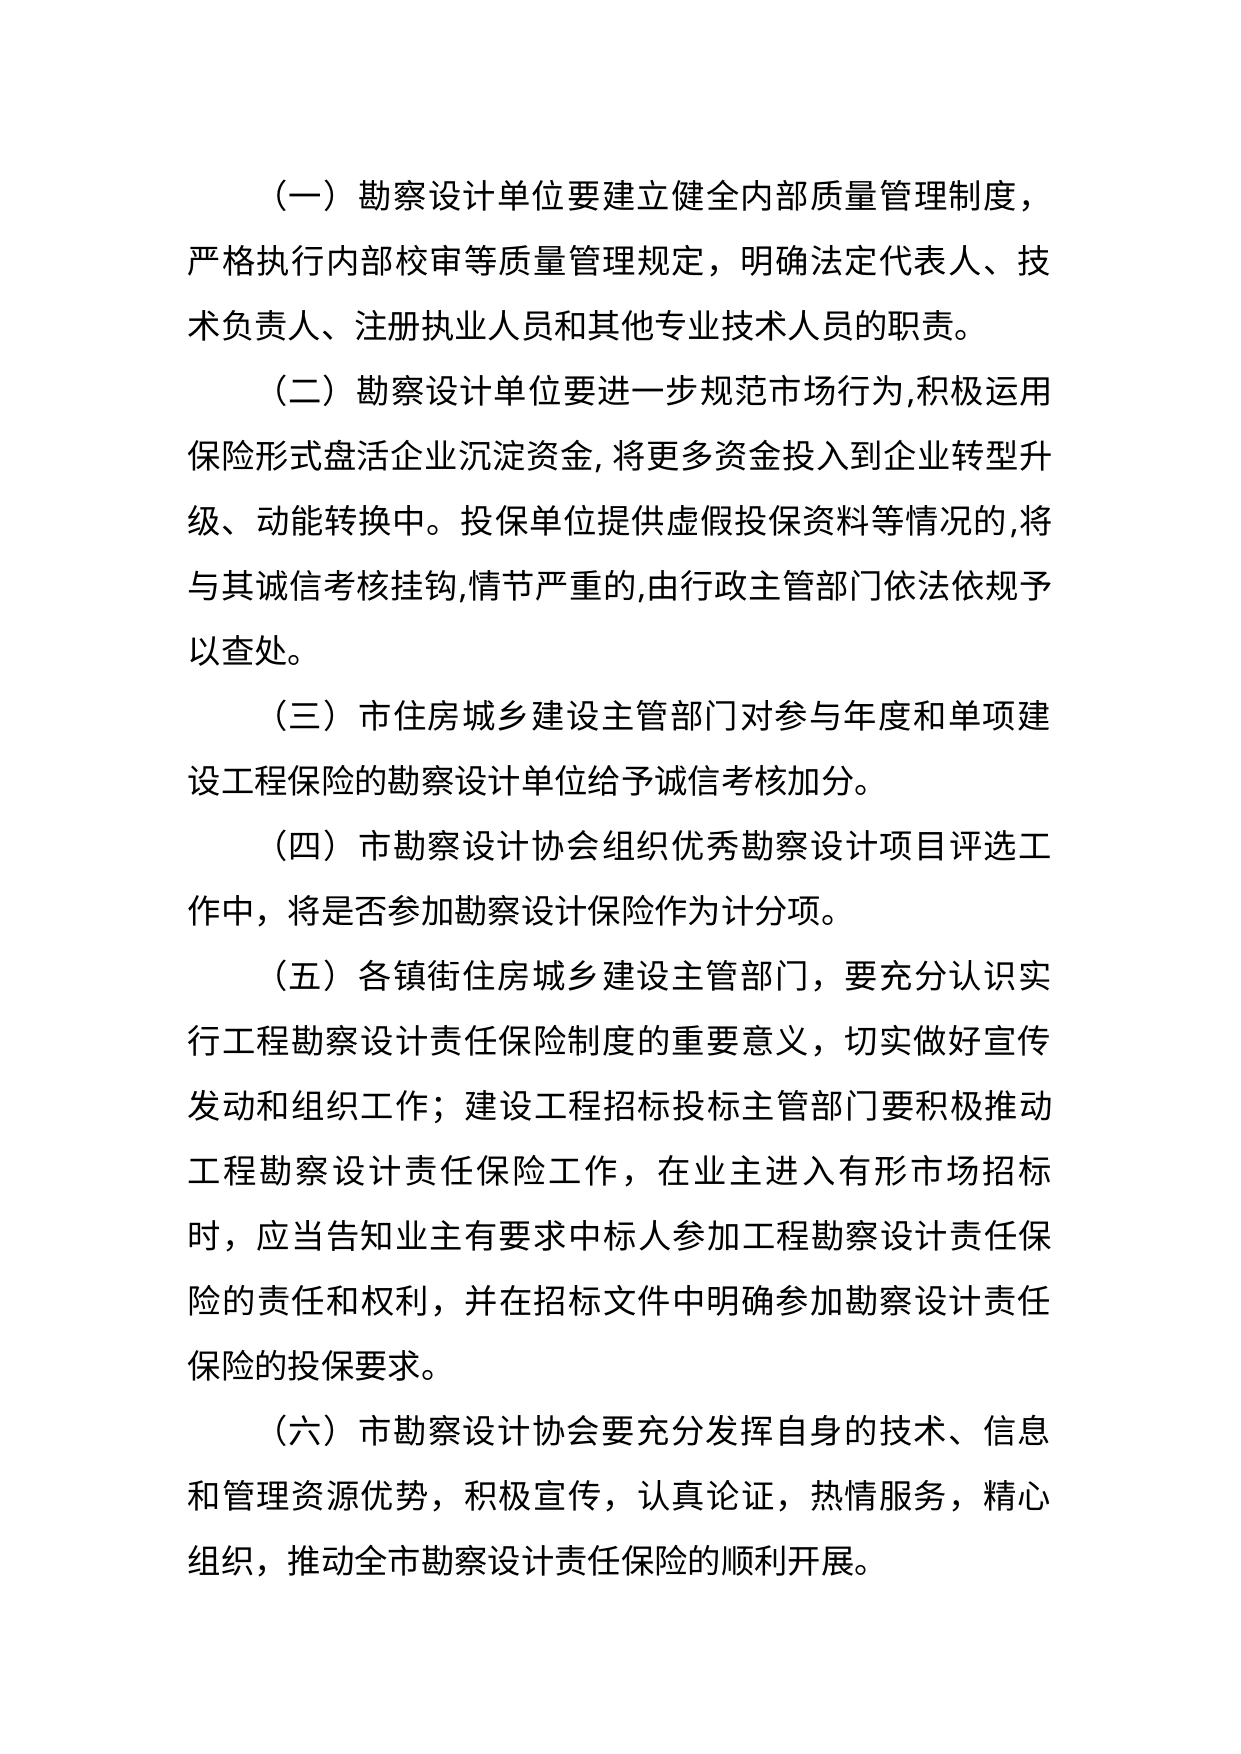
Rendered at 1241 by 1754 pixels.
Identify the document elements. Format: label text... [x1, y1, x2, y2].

list （一）勘察设计单位要建立健全内部质量管理制度，严格执行内部校审等质量管理规定，明确法定代表人、技术负责人、注册执业人员和其他专业技术人员的职责。 [187, 162, 1053, 357]
text （五）各镇街住房城乡建设主管部门，要充分认识实行工程勘察设计责任保险制度的重要意义，切实做好宣传发动和组织工作；建设工程招标投标主管部门要积极推动工程勘察设计责任保险工作，在业主进入有形市场招标时，应当告知业主有要求中标人参加工程勘察设计责任保险的责任和权利，并在招标文件中明确参加勘察设计责任保险的投保要求。 [187, 942, 1053, 1397]
text （六）市勘察设计协会要充分发挥自身的技术、信息和管理资源优势，积极宣传，认真论证，热情服务，精心组织，推动全市勘察设计责任保险的顺利开展。 [187, 1397, 1053, 1592]
list （二）勘察设计单位要进一步规范市场行为,积极运用保险形式盘活企业沉淀资金, 将更多资金投入到企业转型升级、动能转换中。投保单位提供虚假投保资料等情况的,将与其诚信考核挂钩,情节严重的,由行政主管部门依法依规予以查处。 [187, 357, 1053, 682]
text （四）市勘察设计协会组织优秀勘察设计项目评选工作中，将是否参加勘察设计保险作为计分项。 [187, 812, 1053, 942]
text （三）市住房城乡建设主管部门对参与年度和单项建设工程保险的勘察设计单位给予诚信考核加分。 [187, 682, 1053, 812]
